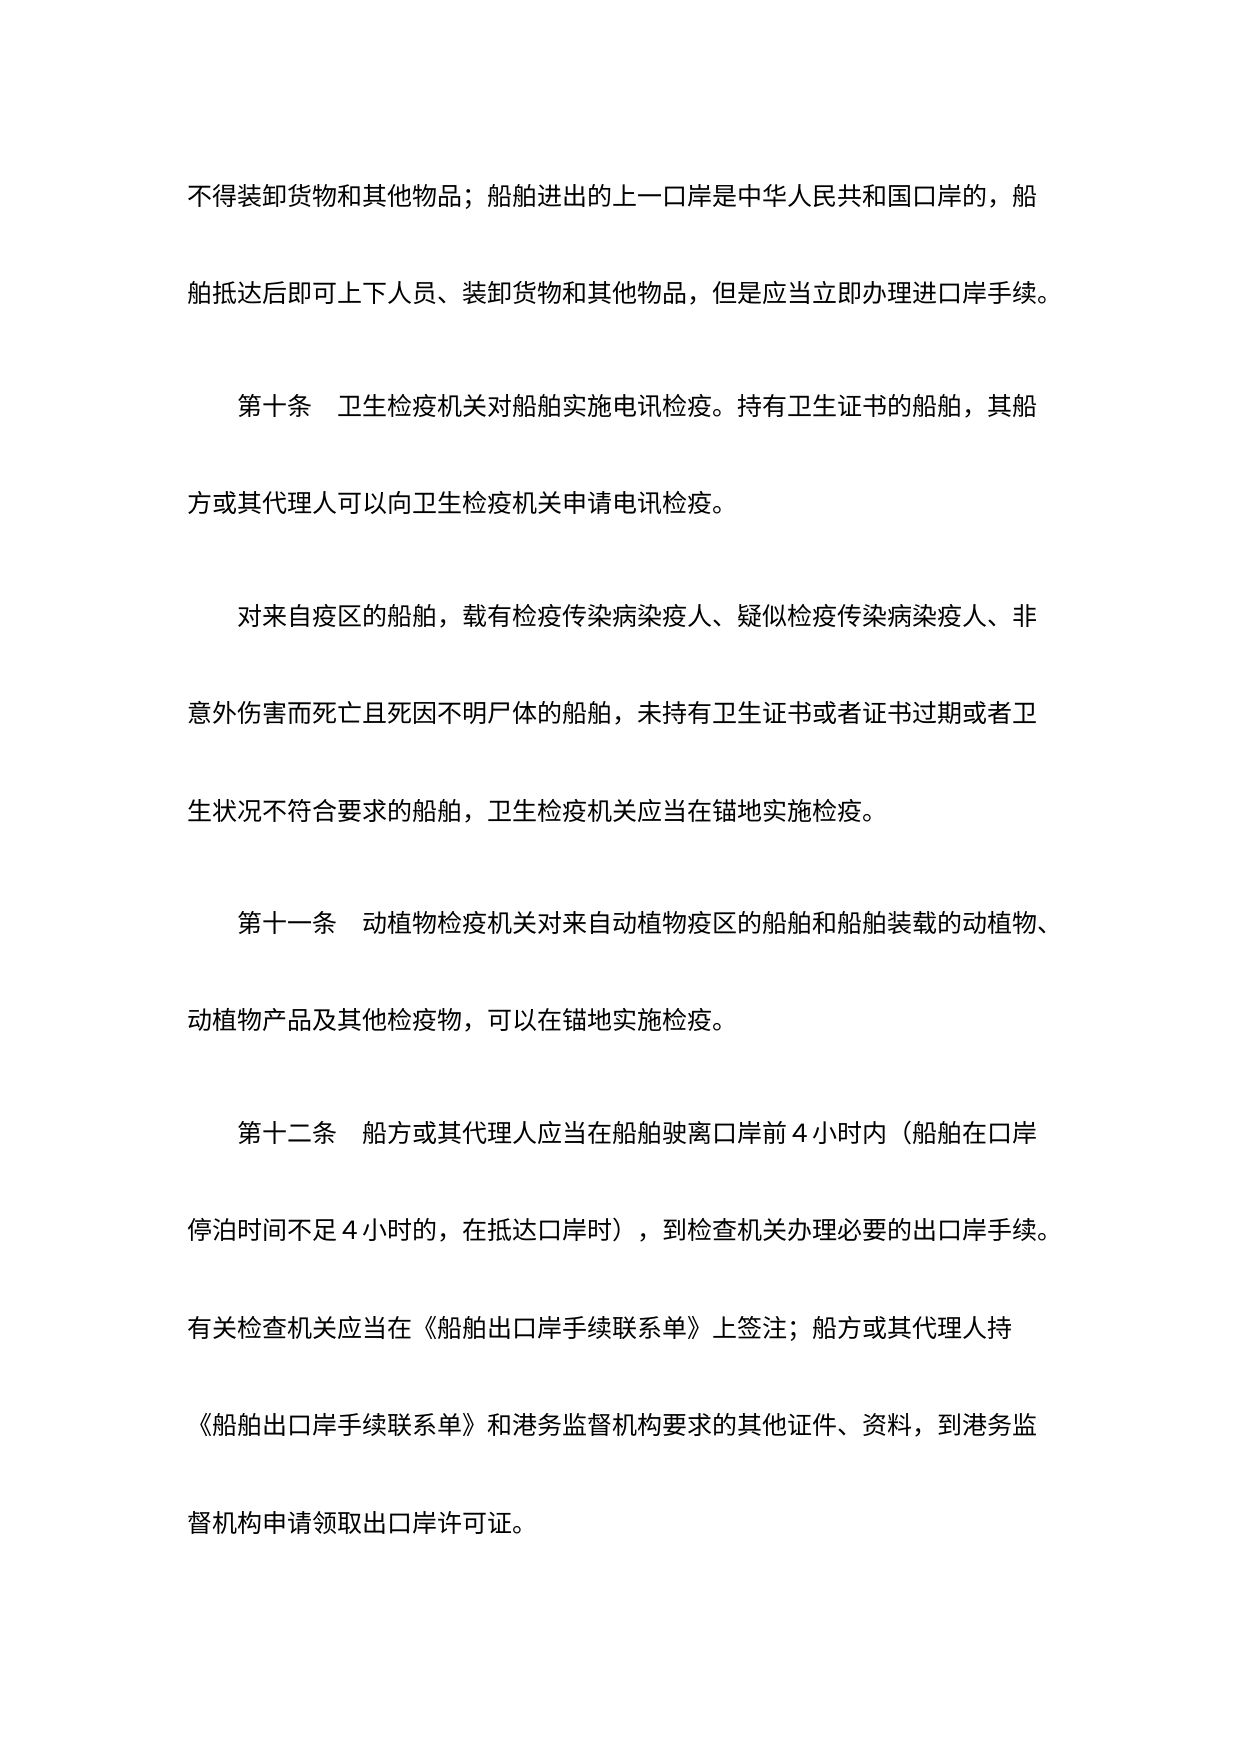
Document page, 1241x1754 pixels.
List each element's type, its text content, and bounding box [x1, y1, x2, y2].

text 第十条 卫生检疫机关对船舶实施电讯检疫。持有卫生证书的船舶，其船方或其代理人可以向卫生检疫机关申请电讯检疫。 [187, 372, 1053, 534]
text 对来自疫区的船舶，载有检疫传染病染疫人、疑似检疫传染病染疫人、非意外伤害而死亡且死因不明尸体的船舶，未持有卫生证书或者证书过期或者卫生状况不符合要求的船舶，卫生检疫机关应当在锚地实施检疫。 [187, 582, 1053, 842]
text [187, 162, 1053, 324]
text 第十一条 动植物检疫机关对来自动植物疫区的船舶和船舶装载的动植物、动植物产品及其他检疫物，可以在锚地实施检疫。 [187, 889, 1053, 1051]
text 第十二条 船方或其代理人应当在船舶驶离口岸前４小时内（船舶在口岸停泊时间不足４小时的，在抵达口岸时），到检查机关办理必要的出口岸手续。有关检查机关应当在《船舶出口岸手续联系单》上签注；船方或其代理人持《船舶出口岸手续联系单》和港务监督机构要求的其他证件、资料，到港务监督机构申请领取出口岸许可证。 [187, 1099, 1053, 1554]
